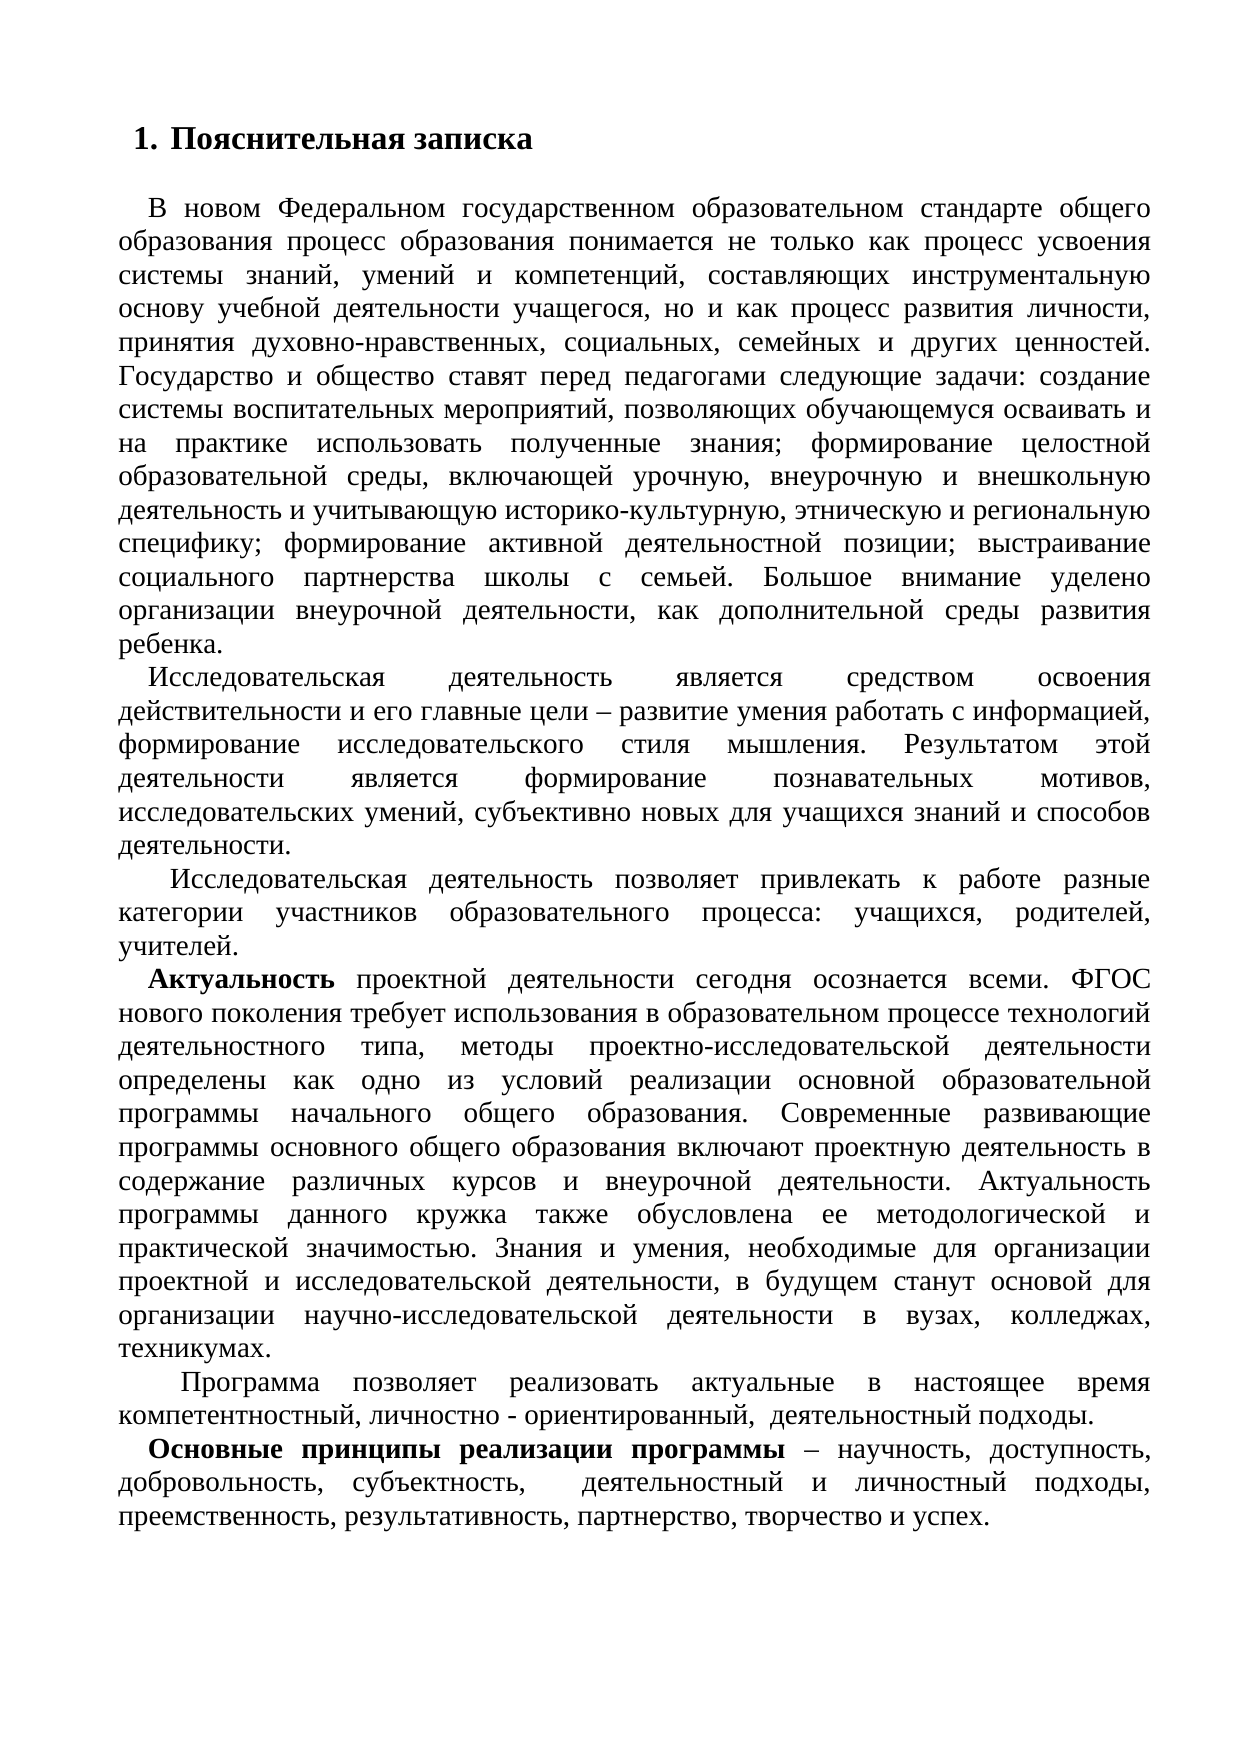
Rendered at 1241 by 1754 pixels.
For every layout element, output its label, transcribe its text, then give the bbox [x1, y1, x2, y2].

text Актуальность проектной деятельности сегодня осознается всеми. ФГОС нового поколения требует использования в образовательном процессе технологий деятельностного типа, методы проектно-исследовательской деятельности определены как одно из условий реализации основной образовательной программы начального общего образования. Современные развивающие программы основного общего образования включают проектную деятельность в содержание различных курсов и внеурочной деятельности. Актуальность программы данного кружка также обусловлена ее методологической и практической значимостью. Знания и умения, необходимые для организации проектной и исследовательской деятельности, в будущем станут основой для организации научно-исследовательской деятельности в вузах, колледжах, техникумах. [118, 961, 1152, 1364]
text Исследовательская деятельность является средством освоения действительности и его главные цели – развитие умения работать с информацией, формирование исследовательского стиля мышления. Результатом этой деятельности является формирование познавательных мотивов, исследовательских умений, субъективно новых для учащихся знаний и способов деятельности. [118, 659, 1152, 861]
text В новом Федеральном государственном образовательном стандарте общего образования процесс образования понимается не только как процесс усвоения системы знаний, умений и компетенций, составляющих инструментальную основу учебной деятельности учащегося, но и как процесс развития личности, принятия духовно-нравственных, социальных, семейных и других ценностей. Государство и общество ставят перед педагогами следующие задачи: создание системы воспитательных мероприятий, позволяющих обучающемуся осваивать и на практике использовать полученные знания; формирование целостной образовательной среды, включающей урочную, внеурочную и внешкольную деятельность и учитывающую историко-культурную, этническую и региональную специфику; формирование активной деятельностной позиции; выстраивание социального партнерства школы с семьей. Большое внимание уделено организации внеурочной деятельности, как дополнительной среды развития ребенка. [118, 190, 1152, 659]
list Пояснительная записка [133, 118, 1152, 156]
text Программа позволяет реализовать актуальные в настоящее время компетентностный, личностно - ориентированный, деятельностный подходы. [118, 1364, 1152, 1431]
text Исследовательская деятельность позволяет привлекать к работе разные категории участников образовательного процесса: учащихся, родителей, учителей. [118, 861, 1152, 961]
text Основные принципы реализации программы – научность, доступность, добровольность, субъектность, деятельностный и личностный подходы, преемственность, результативность, партнерство, творчество и успех. [118, 1431, 1152, 1532]
